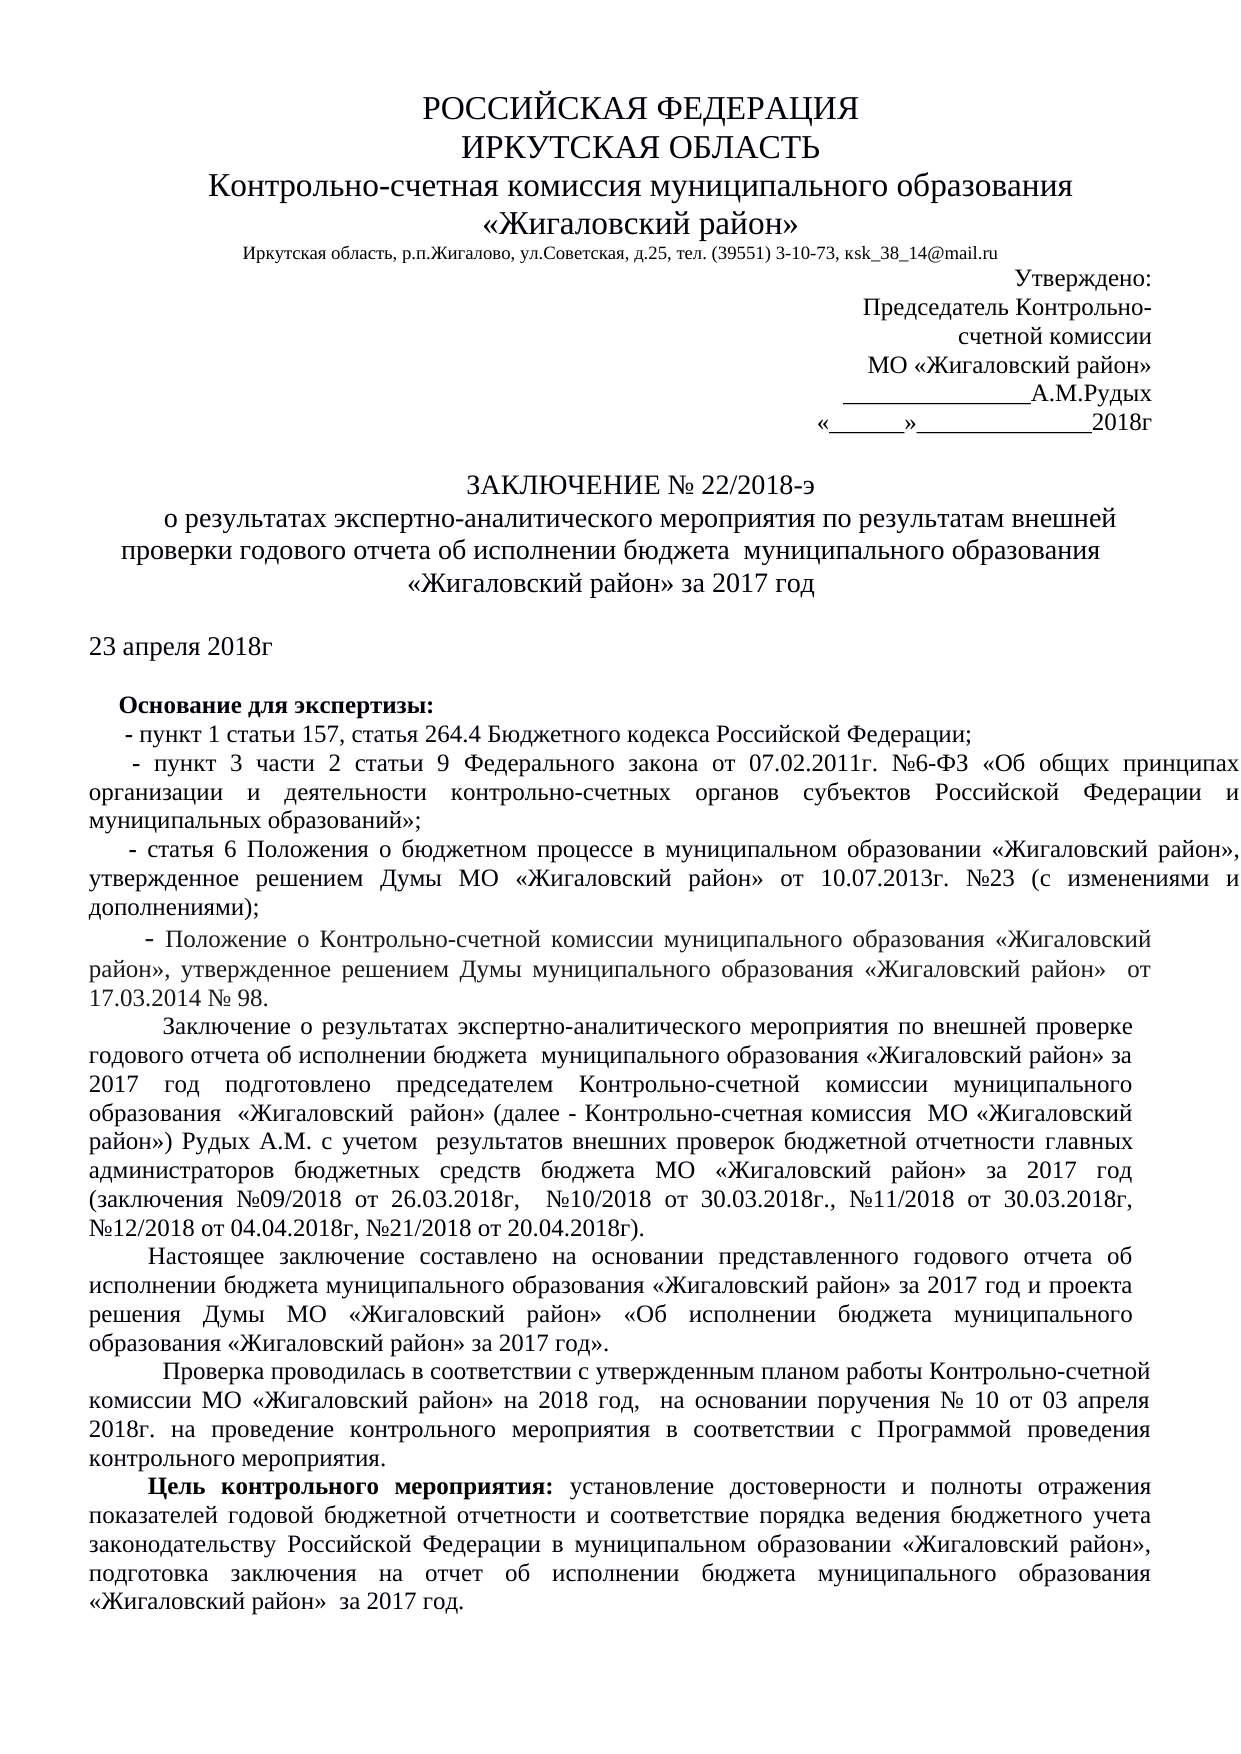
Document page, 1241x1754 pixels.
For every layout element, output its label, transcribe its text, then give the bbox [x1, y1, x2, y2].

text Проверка проводилась в соответствии с утвержденным планом работы Контрольно-счетной комиссии МО «Жигаловский район» на 2018 год, на основании поручения № 10 от 03 апреля 2018г. на проведение контрольного мероприятия в соответствии с Программой проведения контрольного мероприятия. [89, 1356, 1152, 1471]
text «______»______________2018г [89, 407, 1152, 436]
text Заключение о результатах экспертно-аналитического мероприятия по внешней проверке годового отчета об исполнении бюджета муниципального образования «Жигаловский район» за 2017 год подготовлено председателем Контрольно-счетной комиссии муниципального образования «Жигаловский район» (далее - Контрольно-счетная комиссия МО «Жигаловский район») Рудых А.М. с учетом результатов внешних проверок бюджетной отчетности главных администраторов бюджетных средств бюджета МО «Жигаловский район» за 2017 год (заключения №09/2018 от 26.03.2018г, №10/2018 от 30.03.2018г., №11/2018 от 30.03.2018г, №12/2018 от 04.04.2018г, №21/2018 от 20.04.2018г). [89, 1011, 1133, 1241]
text МО «Жигаловский район» [89, 350, 1152, 378]
text Настоящее заключение составлено на основании представленного годового отчета об исполнении бюджета муниципального образования «Жигаловский район» за 2017 год и проекта решения Думы МО «Жигаловский район» «Об исполнении бюджета муниципального образования «Жигаловский район» за 2017 год». [89, 1241, 1133, 1356]
text ИРКУТСКАЯ ОБЛАСТЬ [89, 127, 1133, 165]
text - пункт 3 части 2 статьи 9 Федерального закона от 07.02.2011г. №6-ФЗ «Об общих принципах организации и деятельности контрольно-счетных органов субъектов Российской Федерации и муниципальных образований»; [89, 748, 1240, 834]
text Утверждено: [89, 263, 1152, 292]
text «Жигаловский район» [89, 204, 1133, 242]
text - статья 6 Положения о бюджетном процессе в муниципальном образовании «Жигаловский район», утвержденное решением Думы МО «Жигаловский район» от 10.07.2013г. №23 (с изменениями и дополнениями); [89, 834, 1240, 920]
text - Положение о Контрольно-счетной комиссии муниципального образования «Жигаловский район», утвержденное решением Думы муниципального образования «Жигаловский район» от 17.03.2014 № 98. [89, 920, 1152, 1011]
text Председатель Контрольно- [89, 292, 1152, 321]
text ЗАКЛЮЧЕНИЕ № 22/2018-э [89, 468, 1133, 501]
text Иркутская область, р.п.Жигалово, ул.Советская, д.25, тел. (39551) 3-10-73, кsk_38_14@mail.ru [89, 242, 1152, 263]
text 23 апреля 2018г [89, 630, 1133, 662]
text счетной комиссии [89, 321, 1152, 350]
text _______________А.М.Рудых [89, 378, 1152, 407]
text Контрольно-счетная комиссия муниципального образования [89, 165, 1133, 204]
text о результатах экспертно-аналитического мероприятия по результатам внешней проверки годового отчета об исполнении бюджета муниципального образования «Жигаловский район» за 2017 год [89, 501, 1133, 598]
text Цель контрольного мероприятия: установление достоверности и полноты отражения показателей годовой бюджетной отчетности и соответствие порядка ведения бюджетного учета законодательству Российской Федерации в муниципальном образовании «Жигаловский район», подготовка заключения на отчет об исполнении бюджета муниципального образования «Жигаловский район» за 2017 год. [89, 1471, 1152, 1615]
text РОССИЙСКАЯ ФЕДЕРАЦИЯ [89, 89, 1133, 127]
text - пункт 1 статьи 157, статья 264.4 Бюджетного кодекса Российской Федерации; [89, 719, 1240, 748]
text Основание для экспертизы: [89, 690, 1240, 719]
